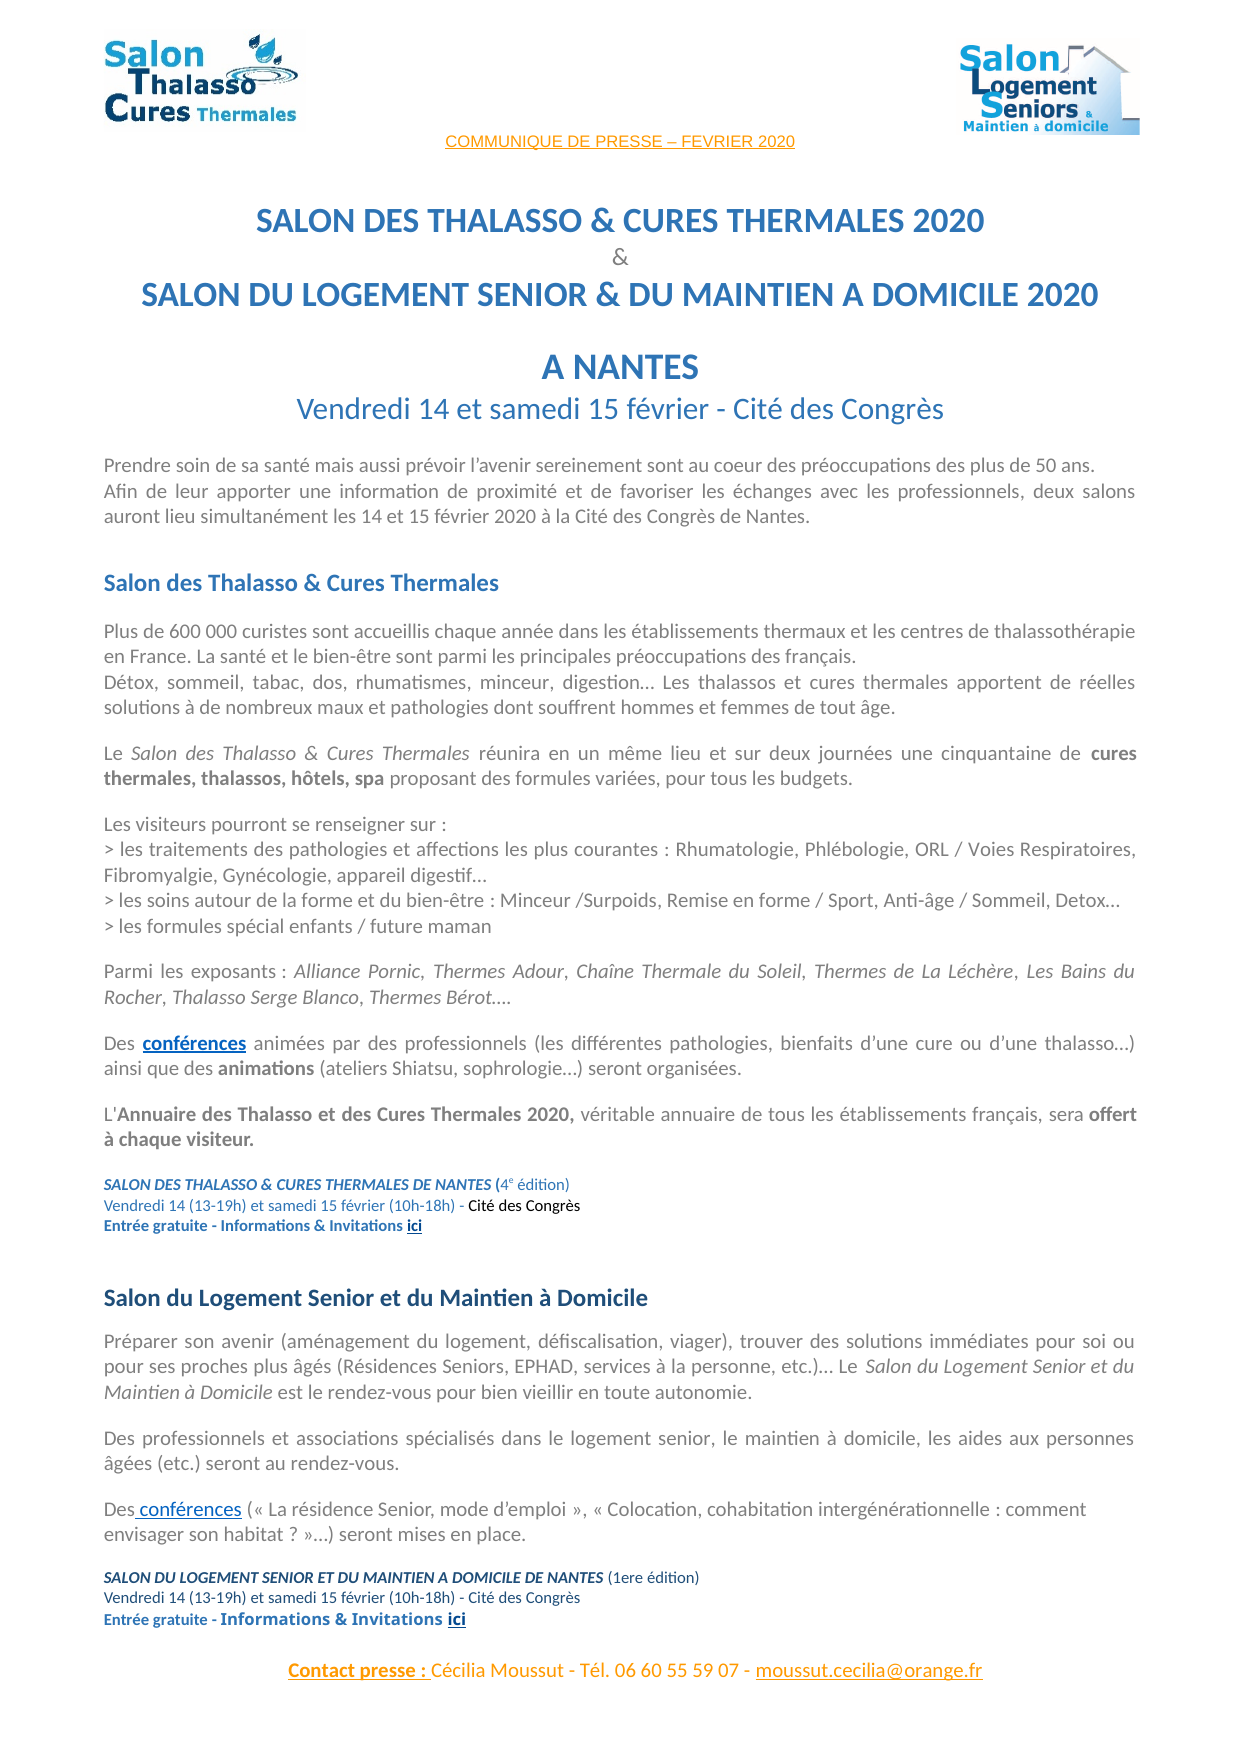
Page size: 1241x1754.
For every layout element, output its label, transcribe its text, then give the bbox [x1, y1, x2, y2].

text Préparer son avenir (aménagement du logement, défiscalisation, viager), trouver des solutions immédiates pour soi ou pour ses proches plus âgés (Résidences Seniors, EPHAD, services à la personne, etc.)… Le Salon du Logement Senior et du Maintien à Domicile est le rendez-vous pour bien vieillir en toute autonomie. [103, 1328, 1137, 1404]
title A NANTES [103, 343, 1137, 389]
text Détox, sommeil, tabac, dos, rhumatismes, minceur, digestion… Les thalassos et cures thermales apportent de réelles solutions à de nombreux maux et pathologies dont souffrent hommes et femmes de tout âge. [103, 669, 1137, 720]
picture [956, 38, 1140, 135]
text Vendredi 14 (13-19h) et samedi 15 février (10h-18h) - Cité des Congrès [103, 1195, 1137, 1215]
text Salon du Logement Senior et du Maintien à Domicile [103, 1282, 1137, 1313]
subtitle Salon du logement senior et du maintien a domicile DE NANTES (1ere édition) [103, 1567, 1137, 1587]
subtitle Entrée gratuite - Informations & Invitations ici [103, 1608, 1137, 1630]
text Afin de leur apporter une information de proximité et de favoriser les échanges avec les professionnels, deux salons auront lieu simultanément les 14 et 15 février 2020 à la Cité des Congrès de Nantes. [103, 478, 1137, 529]
text Vendredi 14 et samedi 15 février - Cité des Congrès [103, 389, 1137, 427]
text L'Annuaire des Thalasso et des Cures Thermales 2020, véritable annuaire de tous les établissements français, sera offert à chaque visiteur. [103, 1101, 1137, 1152]
picture [103, 29, 306, 132]
text Salon des Thalasso & Cures Thermales [103, 567, 1137, 598]
text Des professionnels et associations spécialisés dans le logement senior, le maintien à domicile, les aides aux personnes âgées (etc.) seront au rendez-vous. [103, 1425, 1137, 1476]
subtitle Contact presse : Cécilia Moussut - Tél. 06 60 55 59 07 - moussut.cecilia@orange.fr [103, 1657, 1167, 1683]
text Des conférences animées par des professionnels (les différentes pathologies, bienfaits d’une cure ou d’une thalasso…) ainsi que des animations (ateliers Shiatsu, sophrologie…) seront organisées. [103, 1030, 1137, 1081]
subtitle Des conférences (« La résidence Senior, mode d’emploi », « Colocation, cohabitation intergénérationnelle : comment envisager son habitat ? »…) seront mises en place. [103, 1496, 1137, 1547]
text Plus de 600 000 curistes sont accueillis chaque année dans les établissements thermaux et les centres de thalassothérapie en France. La santé et le bien-être sont parmi les principales préoccupations des français. [103, 618, 1137, 669]
text COMMUNIQUE DE PRESSE – FEVRIER 2020 [103, 132, 941, 151]
subtitle Entrée gratuite - Informations & Invitations ici [103, 1215, 1137, 1236]
subtitle Salon des Thalasso & Cures Thermales de NANTES (4e édition) [103, 1174, 1137, 1195]
text Prendre soin de sa santé mais aussi prévoir l’avenir sereinement sont au coeur des préoccupations des plus de 50 ans. [103, 452, 1137, 478]
text Le Salon des Thalasso & Cures Thermales réunira en un même lieu et sur deux journées une cinquantaine de cures thermales, thalassos, hôtels, spa proposant des formules variées, pour tous les budgets. [103, 740, 1137, 791]
text Les visiteurs pourront se renseigner sur : [103, 811, 1137, 837]
text > les traitements des pathologies et affections les plus courantes : Rhumatologie, Phlébologie, ORL / Voies Respiratoires, Fibromyalgie, Gynécologie, appareil digestif… [103, 837, 1137, 887]
title SALON dU LOGEMENT SENIOR & DU MAINTIEN A DOMICILE 2020 [103, 272, 1137, 315]
text Parmi les exposants : Alliance Pornic, Thermes Adour, Chaîne Thermale du Soleil, Thermes de La Léchère, Les Bains du Rocher, Thalasso Serge Blanco, Thermes Bérot…. [103, 958, 1137, 1009]
title SALON des THALASSO & CURES THERMALES 2020 [103, 198, 1137, 241]
text Vendredi 14 (13-19h) et samedi 15 février (10h-18h) - Cité des Congrès [103, 1587, 1137, 1608]
text & [103, 241, 1137, 272]
text > les formules spécial enfants / future maman [103, 913, 1137, 938]
text > les soins autour de la forme et du bien-être : Minceur /Surpoids, Remise en forme / Sport, Anti-âge / Sommeil, Detox… [103, 887, 1137, 913]
